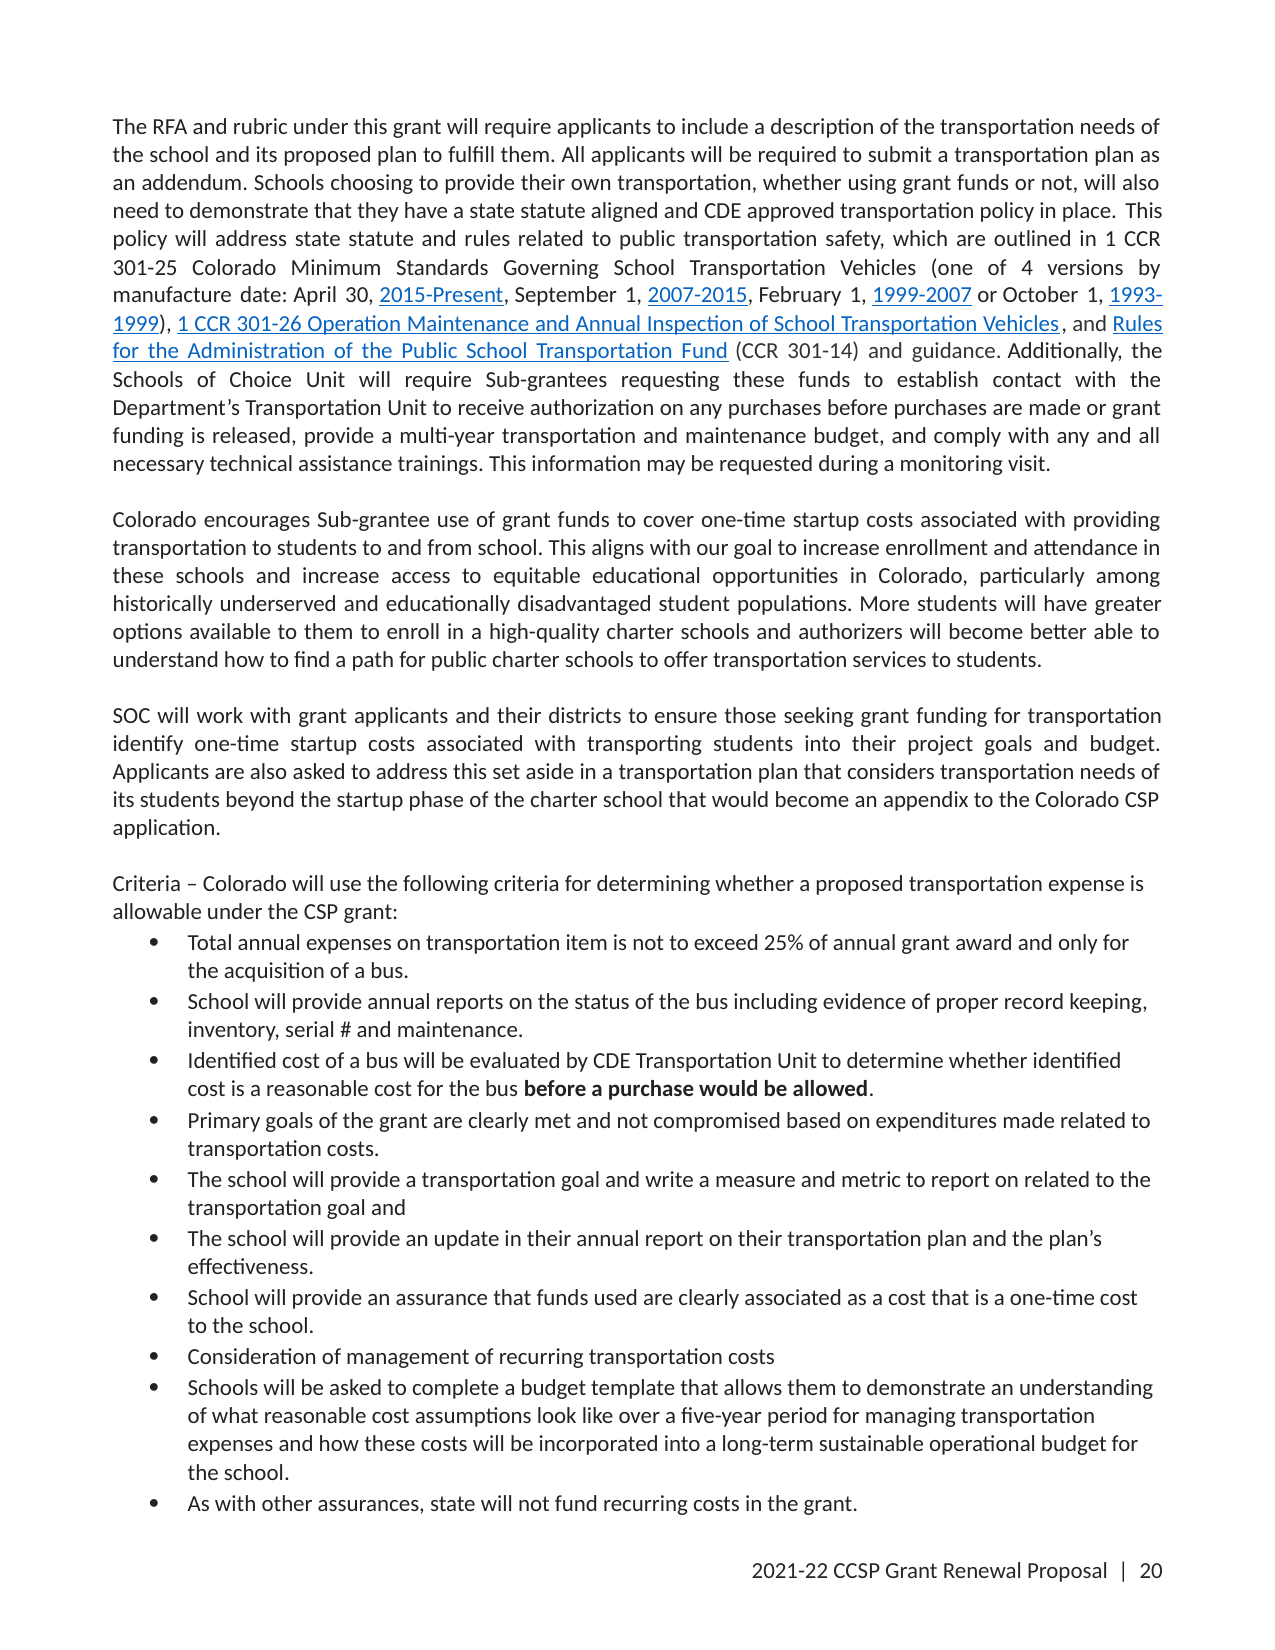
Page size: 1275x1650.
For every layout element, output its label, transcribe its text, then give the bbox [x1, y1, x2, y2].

list School will provide annual reports on the status of the bus including evidence of proper record keeping, inventory, serial # and maintenance. [150, 987, 1162, 1043]
list Identified cost of a bus will be evaluated by CDE Transportation Unit to determine whether identified cost is a reasonable cost for the bus before a purchase would be allowed. [150, 1047, 1162, 1103]
list The school will provide a transportation goal and write a measure and metric to report on related to the transportation goal and [150, 1165, 1162, 1221]
list School will provide an assurance that funds used are clearly associated as a cost that is a one-time cost to the school. [150, 1283, 1162, 1339]
text Colorado encourages Sub-grantee use of grant funds to cover one-time startup costs associated with providing transportation to students to and from school. This aligns with our goal to increase enrollment and attendance in these schools and increase access to equitable educational opportunities in Colorado, particularly among historically underserved and educationally disadvantaged student populations. More students will have greater options available to them to enroll in a high-quality charter schools and authorizers will become better able to understand how to find a path for public charter schools to offer transportation services to students. [112, 505, 1162, 673]
list The school will provide an update in their annual report on their transportation plan and the plan’s effectiveness. [150, 1224, 1162, 1280]
text Criteria – Colorado will use the following criteria for determining whether a proposed transportation expense is allowable under the CSP grant: [112, 869, 1162, 925]
list Consideration of management of recurring transportation costs [150, 1342, 1162, 1370]
list Total annual expenses on transportation item is not to exceed 25% of annual grant award and only for the acquisition of a bus. [150, 928, 1162, 984]
list Primary goals of the grant are clearly met and not compromised based on expenditures made related to transportation costs. [150, 1106, 1162, 1162]
text The RFA and rubric under this grant will require applicants to include a description of the transportation needs of the school and its proposed plan to fulfill them. All applicants will be required to submit a transportation plan as an addendum. Schools choosing to provide their own transportation, whether using grant funds or not, will also need to demonstrate that they have a state statute aligned and CDE approved transportation policy in place. This policy will address state statute and rules related to public transportation safety, which are outlined in 1 CCR 301-25 Colorado Minimum Standards Governing School Transportation Vehicles (one of 4 versions by manufacture date: April 30, 2015-Present, September 1, 2007-2015, February 1, 1999-2007 or October 1, 1993-1999), 1 CCR 301-26 Operation Maintenance and Annual Inspection of School Transportation Vehicles, and Rules for the Administration of the Public School Transportation Fund (CCR 301-14) and guidance. Additionally, the Schools of Choice Unit will require Sub-grantees requesting these funds to establish contact with the Department’s Transportation Unit to receive authorization on any purchases before purchases are made or grant funding is released, provide a multi-year transportation and maintenance budget, and comply with any and all necessary technical assistance trainings. This information may be requested during a monitoring visit. [112, 112, 1162, 477]
list Schools will be asked to complete a budget template that allows them to demonstrate an understanding of what reasonable cost assumptions look like over a five-year period for managing transportation expenses and how these costs will be incorporated into a long-term sustainable operational budget for the school. [150, 1373, 1162, 1486]
text SOC will work with grant applicants and their districts to ensure those seeking grant funding for transportation identify one-time startup costs associated with transporting students into their project goals and budget. Applicants are also asked to address this set aside in a transportation plan that considers transportation needs of its students beyond the startup phase of the charter school that would become an appendix to the Colorado CSP application. [112, 701, 1162, 841]
list As with other assurances, state will not fund recurring costs in the grant. [150, 1489, 1162, 1517]
